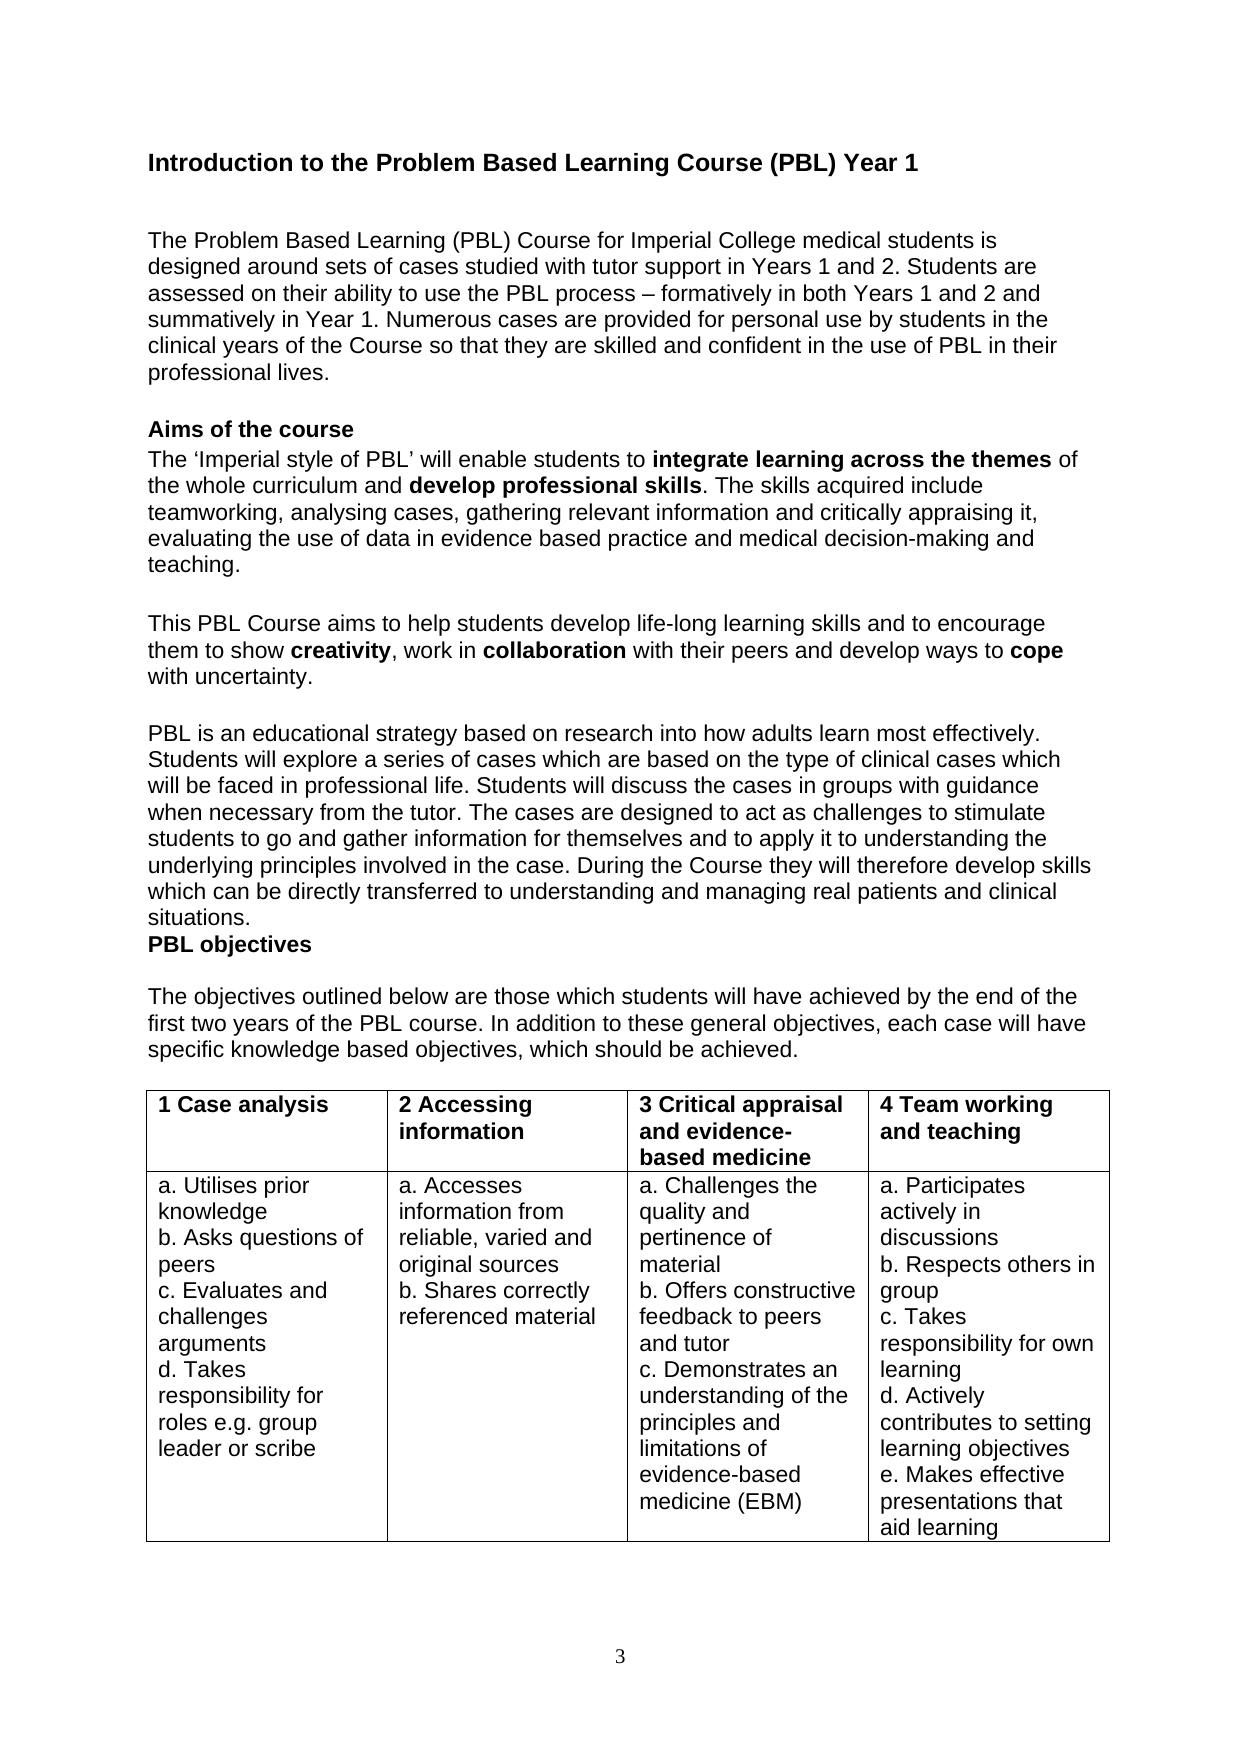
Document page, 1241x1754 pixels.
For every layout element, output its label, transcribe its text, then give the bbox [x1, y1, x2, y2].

table_cell a. Accesses information from reliable, varied and original sources b. Shares correctly referenced material [388, 1172, 627, 1541]
table_header 1 Case analysis [147, 1091, 387, 1171]
table_cell a. Challenges the quality and pertinence of material b. Offers constructive feedback to peers and tutor c. Demonstrates an understanding of the principles and limitations of evidence-based medicine (EBM) [628, 1172, 868, 1541]
text The ‘Imperial style of PBL’ will enable students to integrate learning across the themes of the whole curriculum and develop professional skills. The skills acquired include teamworking, analysing cases, gathering relevant information and critically appraising it, evaluating the use of data in evidence based practice and medical decision-making and teaching. [148, 446, 1092, 578]
table_header 4 Team working and teaching [869, 1091, 1109, 1171]
text The objectives outlined below are those which students will have achieved by the end of the first two years of the PBL course. In addition to these general objectives, each case will have specific knowledge based objectives, which should be achieved. [148, 983, 1092, 1062]
text PBL objectives [148, 931, 1092, 957]
table_header 2 Accessing information [388, 1091, 627, 1171]
table_cell a. Utilises prior knowledge b. Asks questions of peers c. Evaluates and challenges arguments d. Takes responsibility for roles e.g. group leader or scribe [147, 1172, 387, 1541]
text Introduction to the Problem Based Learning Course (PBL) Year 1 [148, 148, 1092, 201]
table_cell a. Participates actively in discussions b. Respects others in group c. Takes responsibility for own learning d. Actively contributes to setting learning objectives e. Makes effective presentations that aid learning [869, 1172, 1109, 1541]
text PBL is an educational strategy based on research into how adults learn most effectively. Students will explore a series of cases which are based on the type of clinical cases which will be faced in professional life. Students will discuss the cases in groups with guidance when necessary from the tutor. The cases are designed to act as challenges to stimulate students to go and gather information for themselves and to apply it to understanding the underlying principles involved in the case. During the Course they will therefore develop skills which can be directly transferred to understanding and managing real patients and clinical situations. [148, 720, 1092, 931]
table_header 3 Critical appraisal and evidence-based medicine [628, 1091, 868, 1171]
text The Problem Based Learning (PBL) Course for Imperial College medical students is designed around sets of cases studied with tutor support in Years 1 and 2. Students are assessed on their ability to use the PBL process – formatively in both Years 1 and 2 and summatively in Year 1. Numerous cases are provided for personal use by students in the clinical years of the Course so that they are skilled and confident in the use of PBL in their professional lives. [148, 227, 1092, 385]
text Aims of the course [148, 416, 1092, 442]
text This PBL Course aims to help students develop life-long learning skills and to encourage them to show creativity, work in collaboration with their peers and develop ways to cope with uncertainty. [148, 610, 1092, 689]
